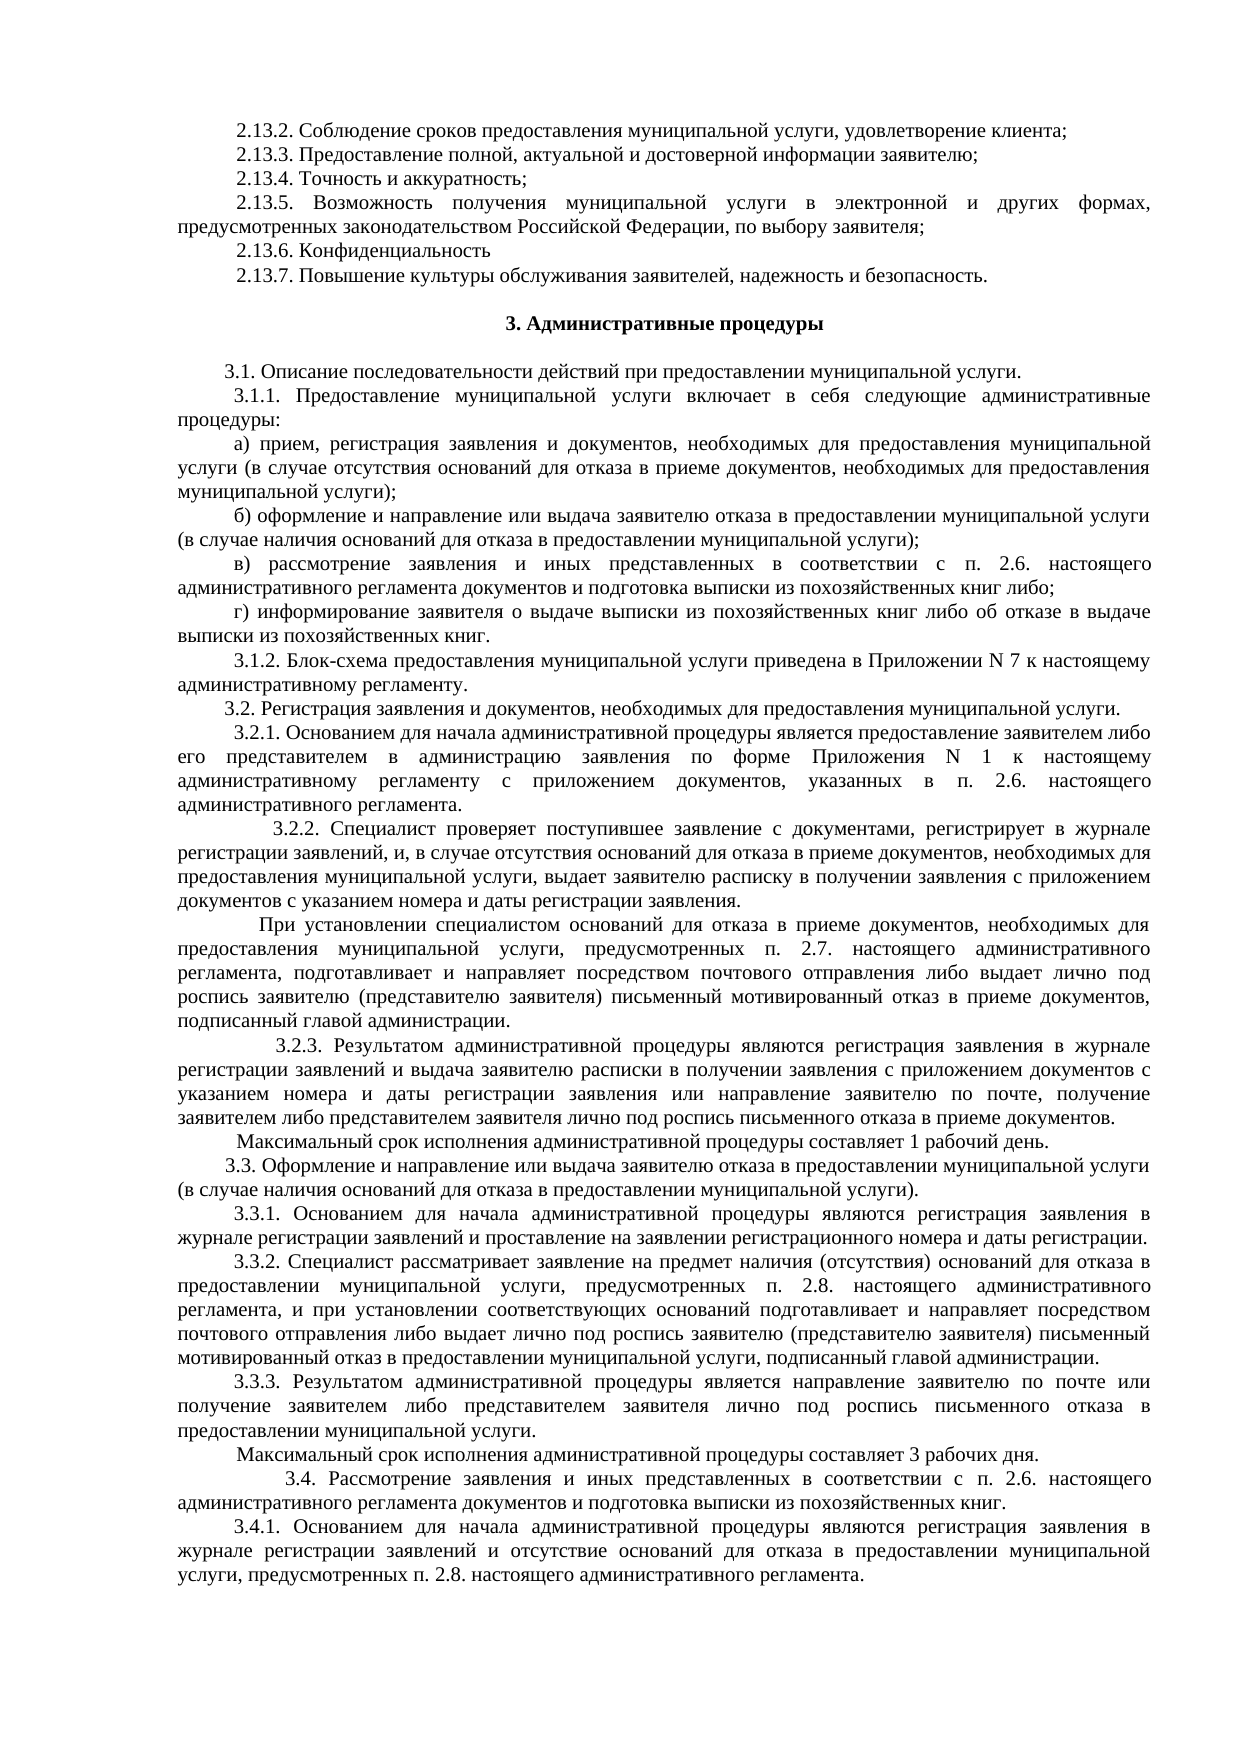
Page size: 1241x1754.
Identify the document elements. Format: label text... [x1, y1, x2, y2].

text 3.2.3. Результатом административной процедуры являются регистрация заявления в журнале регистрации заявлений и выдача заявителю расписки в получении заявления с приложением документов с указанием номера и даты регистрации заявления или направление заявителю по почте, получение заявителем либо представителем заявителя лично под роспись письменного отказа в приеме документов. [177, 1032, 1152, 1129]
text 3.1. Описание последовательности действий при предоставлении муниципальной услуги. [177, 359, 1152, 383]
text 3.1.1. Предоставление муниципальной услуги включает в себя следующие административные процедуры: [177, 383, 1152, 431]
text 2.13.4. Точность и аккуратность; [177, 166, 1152, 190]
text 2.13.6. Конфиденциальность [177, 238, 1152, 262]
text 2.13.3. Предоставление полной, актуальной и достоверной информации заявителю; [177, 142, 1152, 166]
text 3.3.2. Специалист рассматривает заявление на предмет наличия (отсутствия) оснований для отказа в предоставлении муниципальной услуги, предусмотренных п. 2.8. настоящего административного регламента, и при установлении соответствующих оснований подготавливает и направляет посредством почтового отправления либо выдает лично под роспись заявителю (представителю заявителя) письменный мотивированный отказ в предоставлении муниципальной услуги, подписанный главой администрации. [177, 1249, 1152, 1369]
text а) прием, регистрация заявления и документов, необходимых для предоставления муниципальной услуги (в случае отсутствия оснований для отказа в приеме документов, необходимых для предоставления муниципальной услуги); [177, 431, 1152, 503]
text Максимальный срок исполнения административной процедуры составляет 3 рабочих дня. [177, 1442, 1152, 1466]
text 3.3.3. Результатом административной процедуры является направление заявителю по почте или получение заявителем либо представителем заявителя лично под роспись письменного отказа в предоставлении муниципальной услуги. [177, 1369, 1152, 1442]
text 2.13.5. Возможность получения муниципальной услуги в электронной и других формах, предусмотренных законодательством Российской Федерации, по выбору заявителя; [177, 190, 1152, 238]
text б) оформление и направление или выдача заявителю отказа в предоставлении муниципальной услуги (в случае наличия оснований для отказа в предоставлении муниципальной услуги); [177, 503, 1152, 551]
text в) рассмотрение заявления и иных представленных в соответствии с п. 2.6. настоящего административного регламента документов и подготовка выписки из похозяйственных книг либо; [177, 551, 1152, 599]
text 3.3.1. Основанием для начала административной процедуры являются регистрация заявления в журнале регистрации заявлений и проставление на заявлении регистрационного номера и даты регистрации. [177, 1201, 1152, 1249]
text 3.2. Регистрация заявления и документов, необходимых для предоставления муниципальной услуги. [177, 696, 1152, 720]
text 2.13.2. Соблюдение сроков предоставления муниципальной услуги, удовлетворение клиента; [177, 118, 1152, 142]
text Максимальный срок исполнения административной процедуры составляет 1 рабочий день. [177, 1129, 1152, 1153]
text 3.4.1. Основанием для начала административной процедуры являются регистрация заявления в журнале регистрации заявлений и отсутствие оснований для отказа в предоставлении муниципальной услуги, предусмотренных п. 2.8. настоящего административного регламента. [177, 1514, 1152, 1586]
text 3.1.2. Блок-схема предоставления муниципальной услуги приведена в Приложении N 7 к настоящему административному регламенту. [177, 647, 1152, 696]
text 3. Административные процедуры [177, 311, 1152, 335]
text г) информирование заявителя о выдаче выписки из похозяйственных книг либо об отказе в выдаче выписки из похозяйственных книг. [177, 599, 1152, 647]
text 3.3. Оформление и направление или выдача заявителю отказа в предоставлении муниципальной услуги (в случае наличия оснований для отказа в предоставлении муниципальной услуги). [177, 1153, 1152, 1201]
text 3.2.1. Основанием для начала административной процедуры является предоставление заявителем либо его представителем в администрацию заявления по форме Приложения N 1 к настоящему административному регламенту с приложением документов, указанных в п. 2.6. настоящего административного регламента. [177, 720, 1152, 816]
text 2.13.7. Повышение культуры обслуживания заявителей, надежность и безопасность. [177, 262, 1152, 287]
text 3.4. Рассмотрение заявления и иных представленных в соответствии с п. 2.6. настоящего административного регламента документов и подготовка выписки из похозяйственных книг. [177, 1466, 1152, 1514]
text 3.2.2. Специалист проверяет поступившее заявление с документами, регистрирует в журнале регистрации заявлений, и, в случае отсутствия оснований для отказа в приеме документов, необходимых для предоставления муниципальной услуги, выдает заявителю расписку в получении заявления с приложением документов с указанием номера и даты регистрации заявления. [177, 816, 1152, 912]
text При установлении специалистом оснований для отказа в приеме документов, необходимых для предоставления муниципальной услуги, предусмотренных п. 2.7. настоящего административного регламента, подготавливает и направляет посредством почтового отправления либо выдает лично под роспись заявителю (представителю заявителя) письменный мотивированный отказ в приеме документов, подписанный главой администрации. [177, 912, 1152, 1032]
